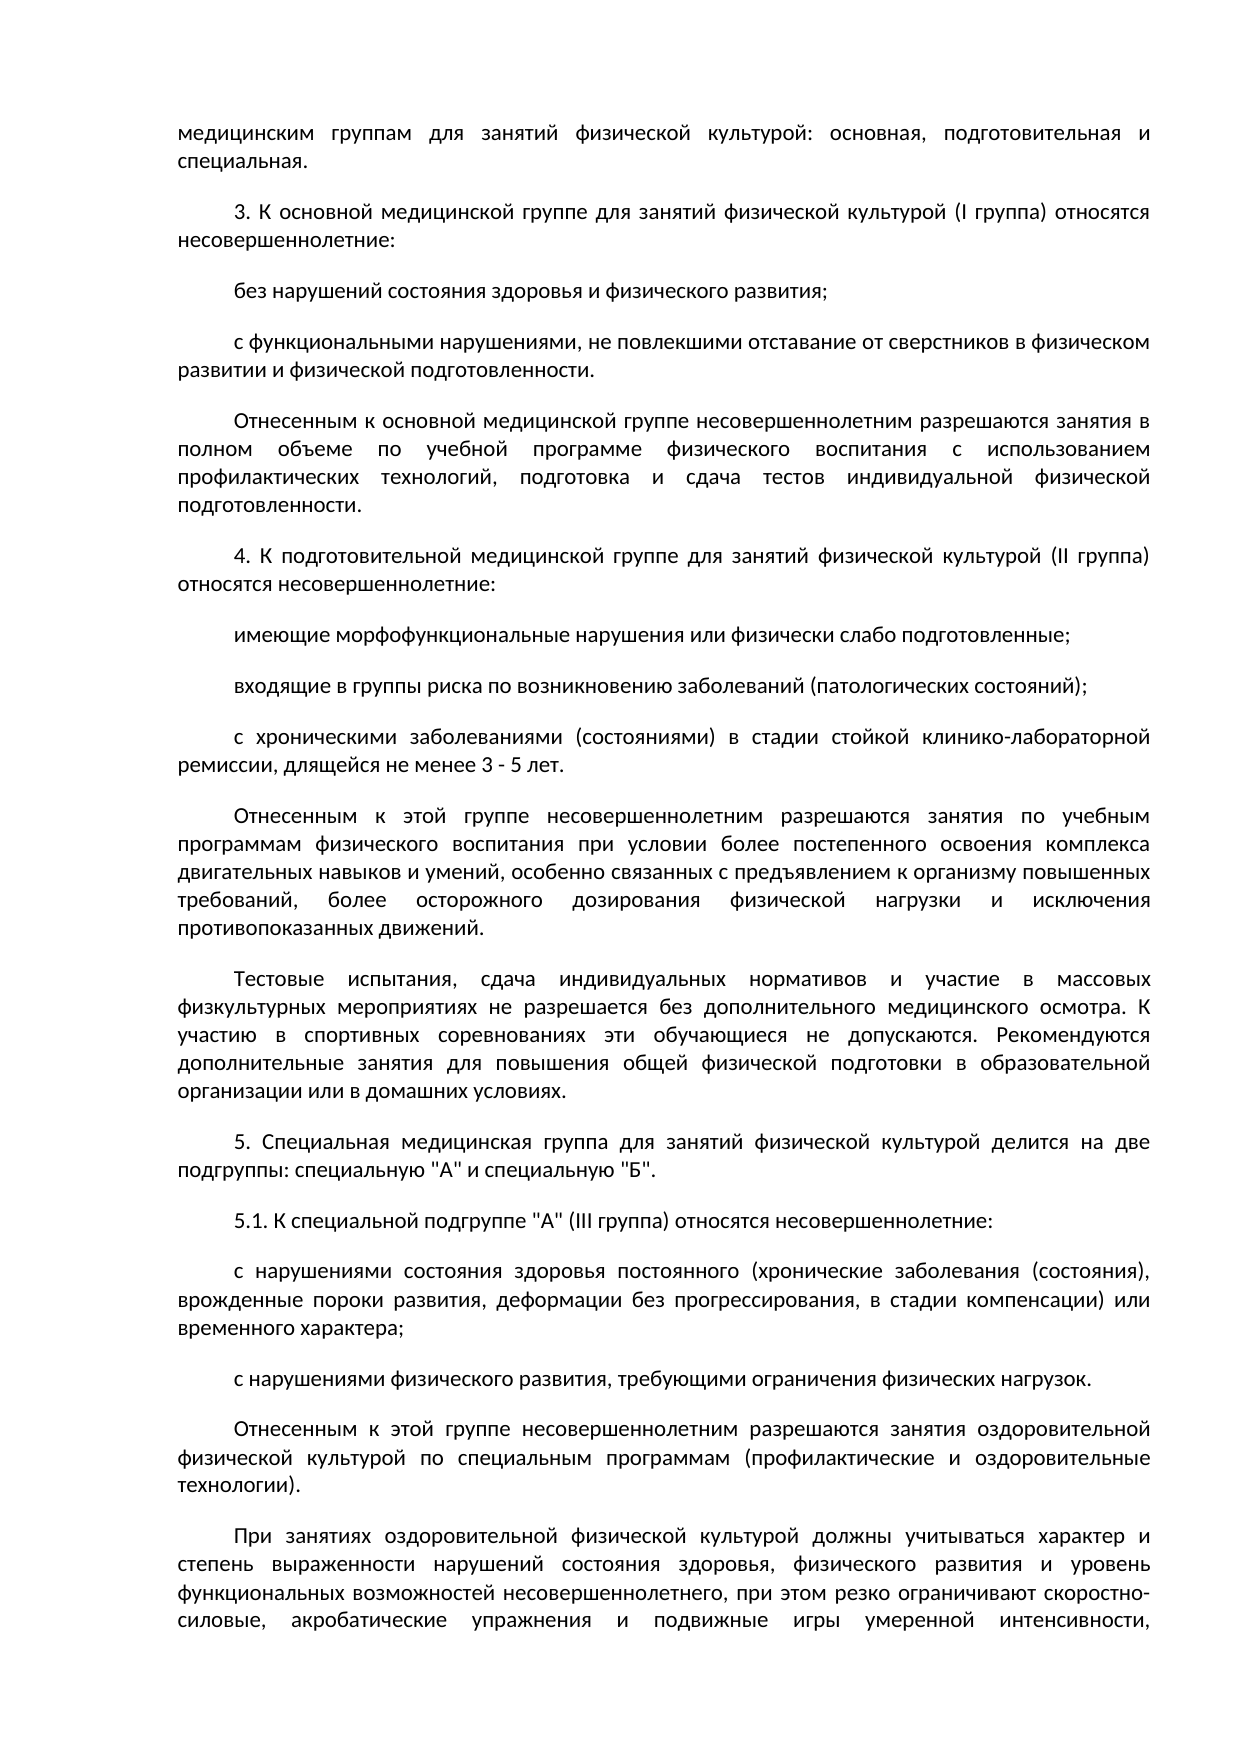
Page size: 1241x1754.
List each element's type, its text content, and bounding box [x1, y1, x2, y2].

text 5. Специальная медицинская группа для занятий физической культурой делится на две подгруппы: специальную "А" и специальную "Б". [177, 1127, 1152, 1183]
text Отнесенным к этой группе несовершеннолетним разрешаются занятия по учебным программам физического воспитания при условии более постепенного освоения комплекса двигательных навыков и умений, особенно связанных с предъявлением к организму повышенных требований, более осторожного дозирования физической нагрузки и исключения противопоказанных движений. [177, 801, 1152, 941]
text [177, 118, 1152, 174]
text Тестовые испытания, сдача индивидуальных нормативов и участие в массовых физкультурных мероприятиях не разрешается без дополнительного медицинского осмотра. К участию в спортивных соревнованиях эти обучающиеся не допускаются. Рекомендуются дополнительные занятия для повышения общей физической подготовки в образовательной организации или в домашних условиях. [177, 964, 1152, 1104]
text 5.1. К специальной подгруппе "А" (III группа) относятся несовершеннолетние: [177, 1206, 1152, 1234]
text с нарушениями физического развития, требующими ограничения физических нагрузок. [177, 1364, 1152, 1392]
text без нарушений состояния здоровья и физического развития; [177, 276, 1152, 304]
text 3. К основной медицинской группе для занятий физической культурой (I группа) относятся несовершеннолетние: [177, 197, 1152, 253]
text с функциональными нарушениями, не повлекшими отставание от сверстников в физическом развитии и физической подготовленности. [177, 327, 1152, 383]
text Отнесенным к этой группе несовершеннолетним разрешаются занятия оздоровительной физической культурой по специальным программам (профилактические и оздоровительные технологии). [177, 1414, 1152, 1499]
text с хроническими заболеваниями (состояниями) в стадии стойкой клинико-лабораторной ремиссии, длящейся не менее 3 - 5 лет. [177, 722, 1152, 778]
text входящие в группы риска по возникновению заболеваний (патологических состояний); [177, 671, 1152, 699]
text имеющие морфофункциональные нарушения или физически слабо подготовленные; [177, 620, 1152, 648]
text 4. К подготовительной медицинской группе для занятий физической культурой (II группа) относятся несовершеннолетние: [177, 541, 1152, 597]
text с нарушениями состояния здоровья постоянного (хронические заболевания (состояния), врожденные пороки развития, деформации без прогрессирования, в стадии компенсации) или временного характера; [177, 1257, 1152, 1341]
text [177, 1522, 1152, 1634]
text Отнесенным к основной медицинской группе несовершеннолетним разрешаются занятия в полном объеме по учебной программе физического воспитания с использованием профилактических технологий, подготовка и сдача тестов индивидуальной физической подготовленности. [177, 406, 1152, 518]
